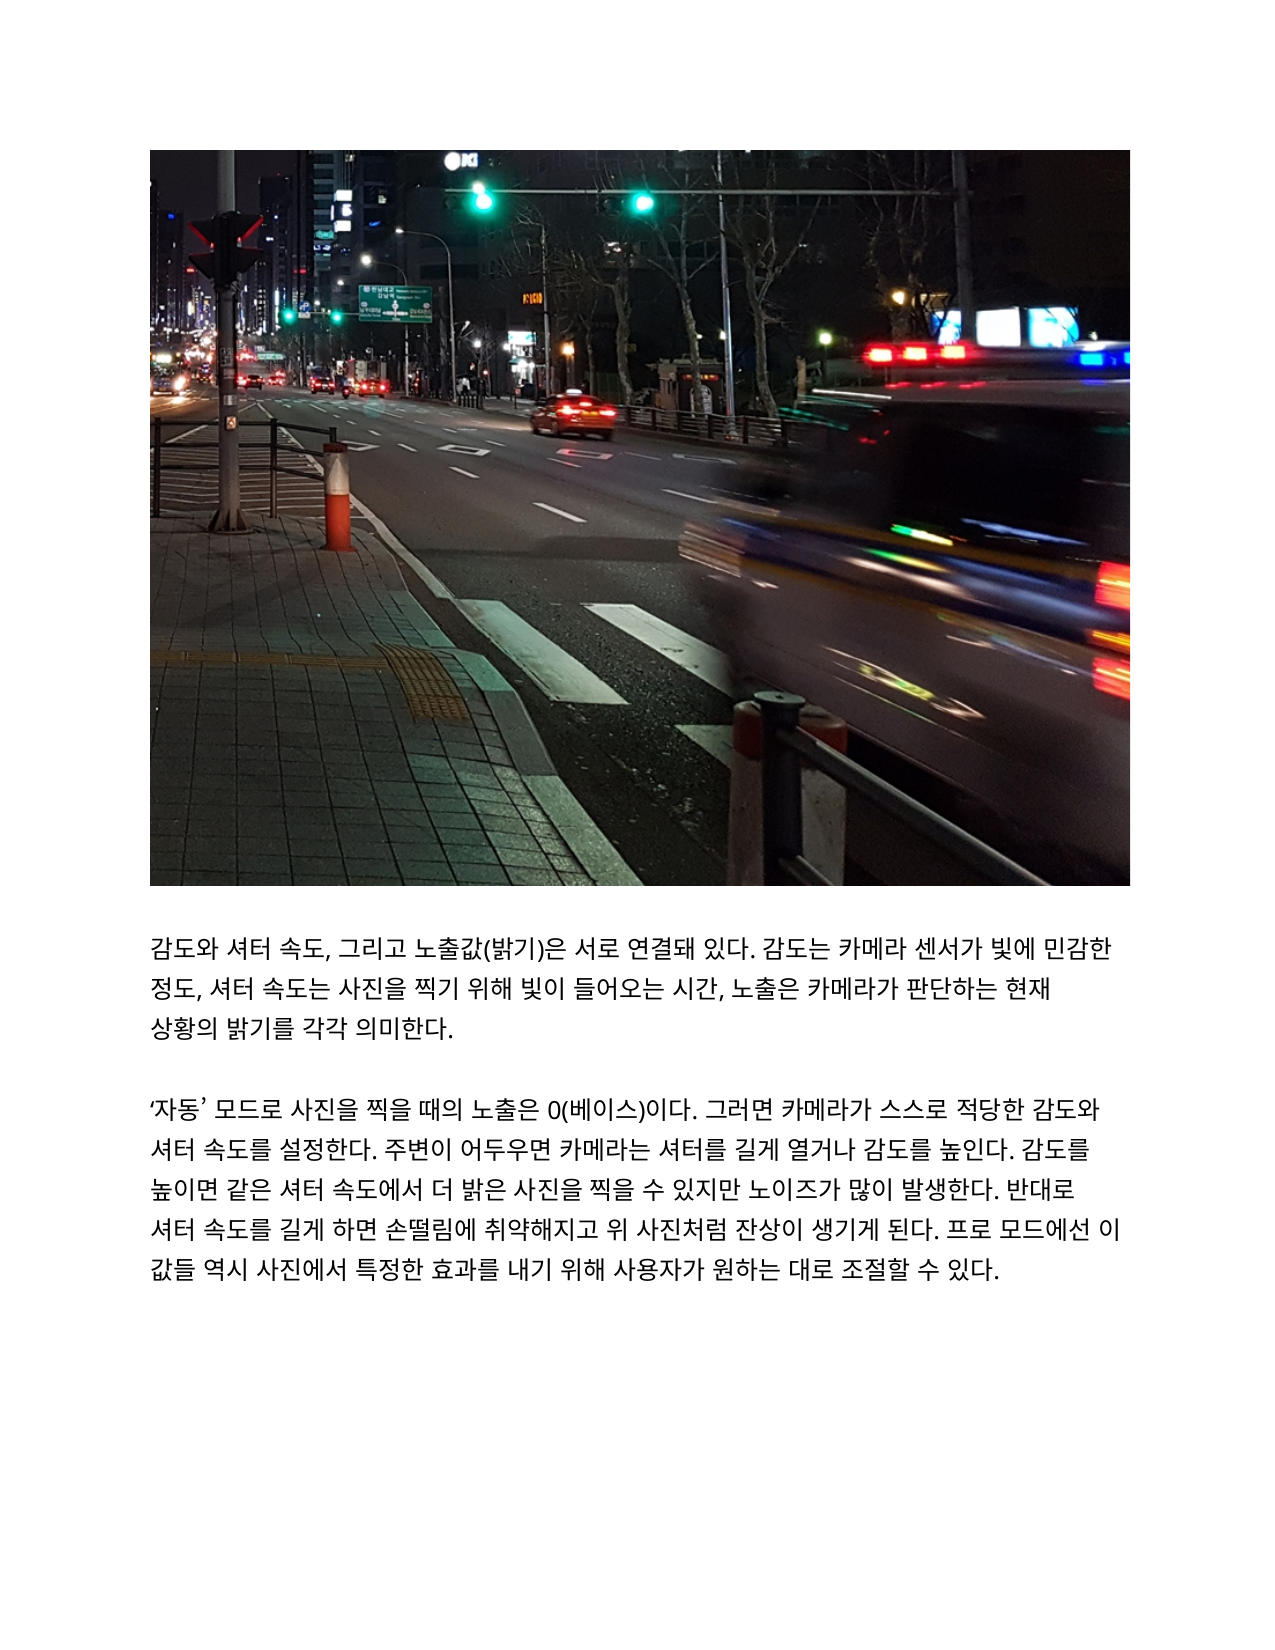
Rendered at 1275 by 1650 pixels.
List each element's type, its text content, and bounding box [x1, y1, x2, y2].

text ‘자동’ 모드로 사진을 찍을 때의 노출은 0(베이스)이다. 그러면 카메라가 스스로 적당한 감도와 셔터 속도를 설정한다. 주변이 어두우면 카메라는 셔터를 길게 열거나 감도를 높인다. 감도를 높이면 같은 셔터 속도에서 더 밝은 사진을 찍을 수 있지만 노이즈가 많이 발생한다. 반대로 셔터 속도를 길게 하면 손떨림에 취약해지고 위 사진처럼 잔상이 생기게 된다. 프로 모드에선 이 값들 역시 사진에서 특정한 효과를 내기 위해 사용자가 원하는 대로 조절할 수 있다. [150, 1087, 1125, 1287]
text 감도와 셔터 속도, 그리고 노출값(밝기)은 서로 연결돼 있다. 감도는 카메라 센서가 빛에 민감한 정도, 셔터 속도는 사진을 찍기 위해 빛이 들어오는 시간, 노출은 카메라가 판단하는 현재 상황의 밝기를 각각 의미한다. [150, 926, 1125, 1046]
picture [150, 150, 1131, 886]
